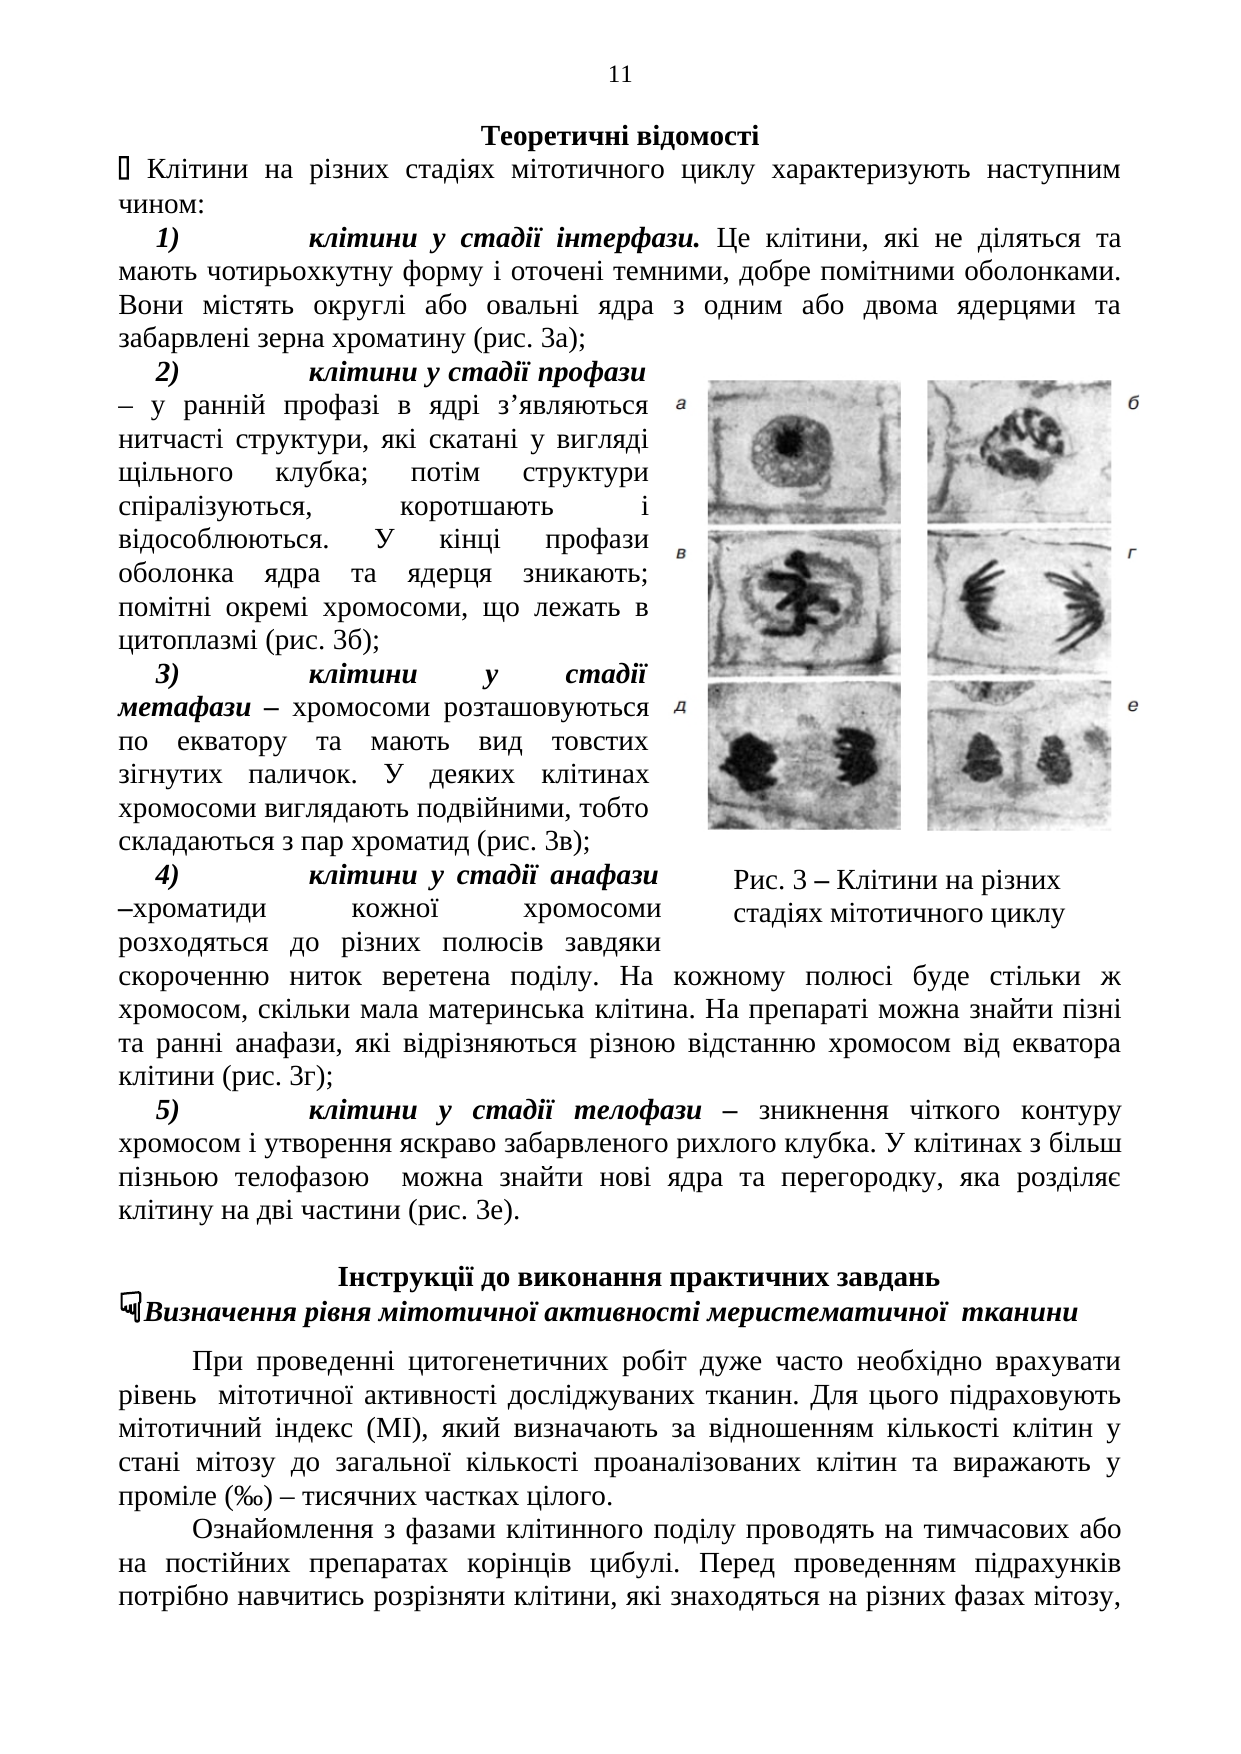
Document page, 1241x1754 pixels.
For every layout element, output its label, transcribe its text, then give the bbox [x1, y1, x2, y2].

text Визначення рівня мітотичної активності меристематичної тканини [118, 1293, 1122, 1331]
list клітини у стадії інтерфази. Це клітини, які не діляться та мають чотирьохкутну форму і оточені темними, добре помітними оболонками. Вони містять округлі або овальні ядра з одним або двома ядерцями та забарвлені зерна хроматину (рис. 3а); [118, 220, 1122, 354]
list клітини у стадії метафази – хромосоми розташовуються по екватору та мають вид товстих зігнутих паличок. У деяких клітинах хромосоми виглядають подвійними, тобто складаються з пар хроматид (рис. 3в); [118, 656, 1122, 857]
text Теоретичні відомості [118, 118, 1122, 152]
text При проведенні цитогенетичних робіт дуже часто необхідно врахувати рівень мітотичної активності досліджуваних тканин. Для цього підраховують мітотичний індекс (МІ), який визначають за відношенням кількості клітин у стані мітозу до загальної кількості проаналізованих клітин та виражають у проміле (‰) – тисячних частках цілого. [118, 1343, 1122, 1511]
list клітини у стадії телофази – зникнення чіткого контуру хромосом і утворення яскраво забарвленого рихлого клубка. У клітинах з більш пізньою телофазою можна знайти нові ядра та перегородку, яка розділяє клітину на дві частини (рис. 3е). [118, 1092, 1122, 1226]
picture [668, 367, 1140, 839]
list клітини у стадії анафази –хроматиди кожної хромосоми розходяться до різних полюсів завдяки скороченню ниток веретена поділу. На кожному полюсі буде стільки ж хромосом, скільки мала материнська клітина. На препараті можна знайти пізні та ранні анафази, які відрізняються різною відстанню хромосом від екватора клітини (рис. 3г); [118, 857, 1122, 1092]
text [118, 1511, 1122, 1612]
text Інструкції до виконання практичних завдань [156, 1259, 1122, 1293]
list клітини у стадії профази – у ранній профазі в ядрі з’являються нитчасті структури, які скатані у вигляді щільного клубка; потім структури спіралізуються, коротшають і відособлюються. У кінці профази оболонка ядра та ядерця зникають; помітні окремі хромосоми, що лежать в цитоплазмі (рис. 3б); [118, 354, 1122, 656]
text Клітини на різних стадіях мітотичного циклу характеризують наступним чином: [118, 152, 1122, 220]
